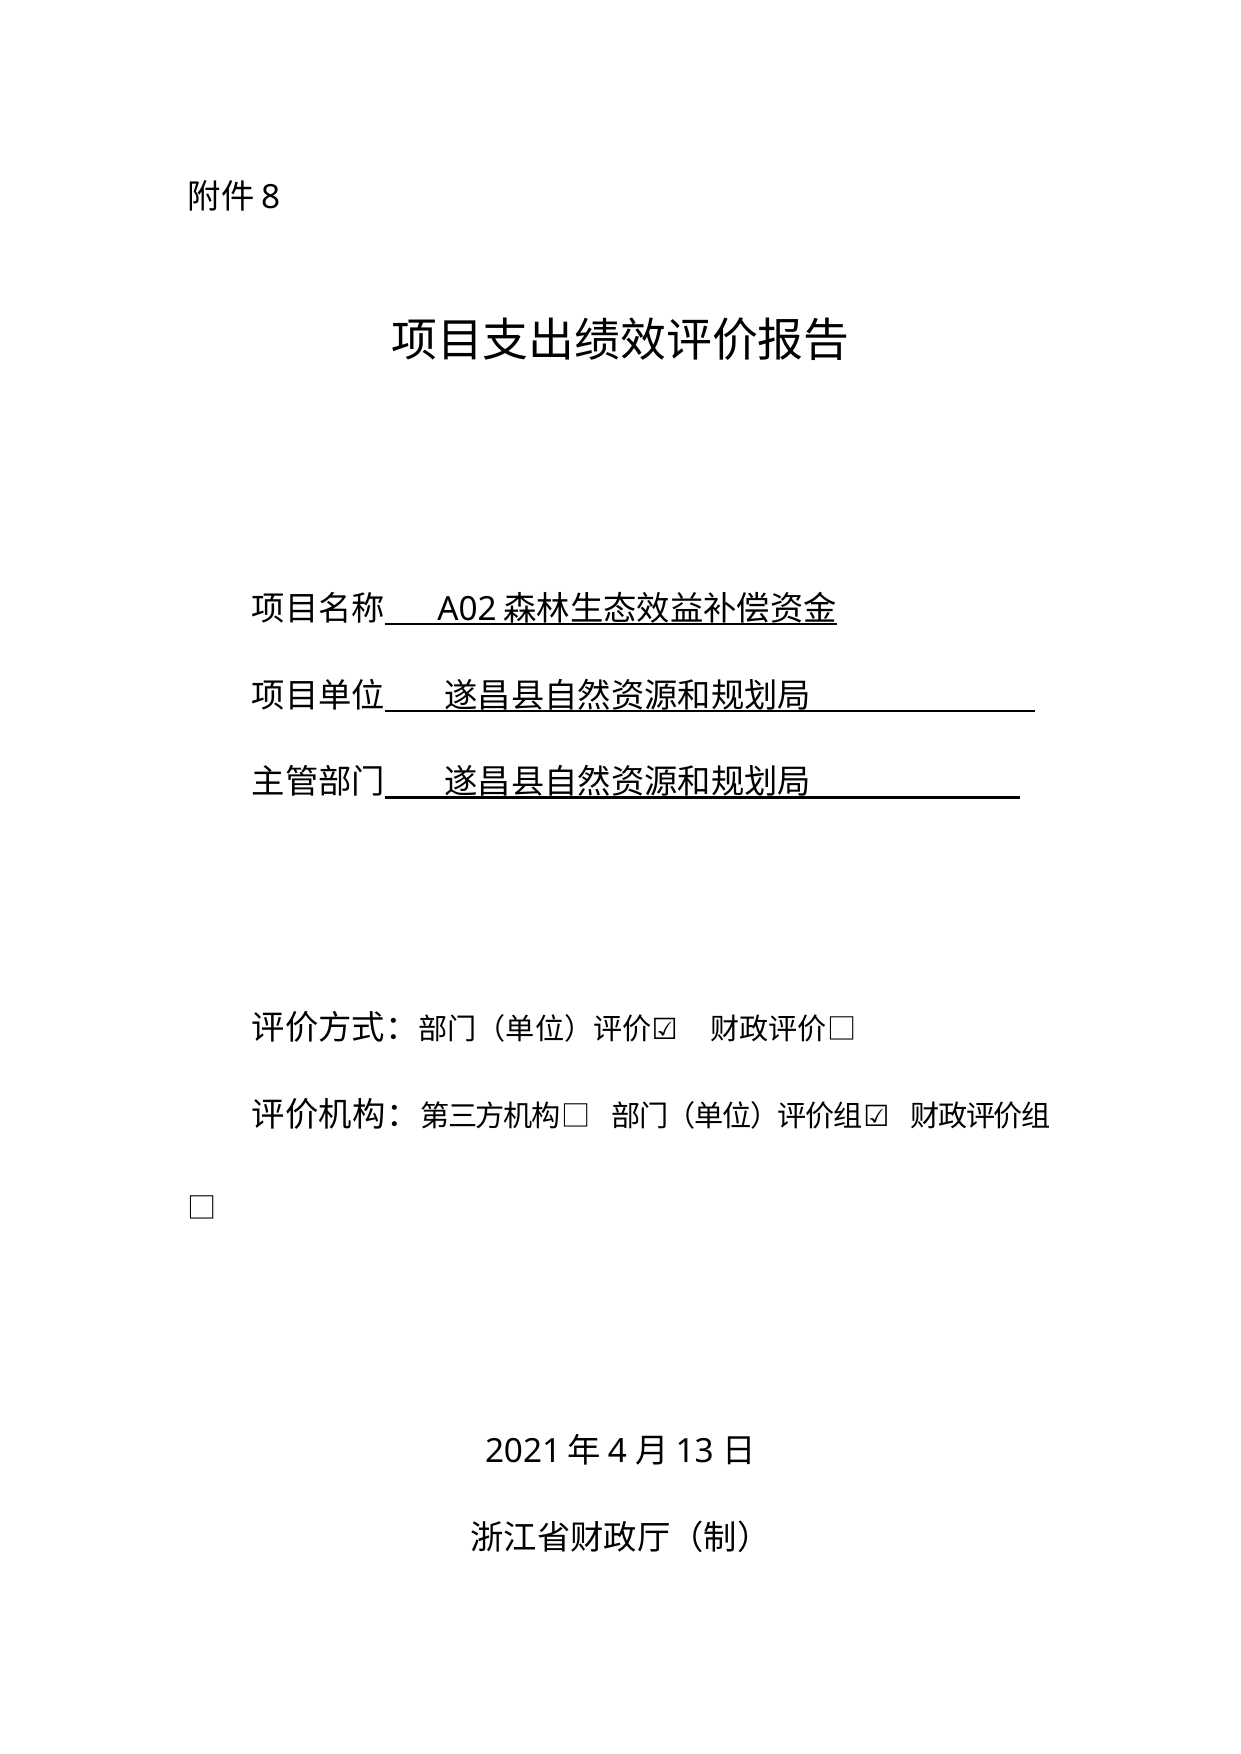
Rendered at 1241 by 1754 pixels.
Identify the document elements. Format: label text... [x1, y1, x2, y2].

text 项目单位 遂昌县自然资源和规划局 [187, 660, 1053, 725]
text 评价机构：第三方机构□ 部门（单位）评价组☑ 财政评价组□ [187, 1079, 1053, 1238]
text 2021年4 月13 日 [187, 1416, 1053, 1481]
text 主管部门 遂昌县自然资源和规划局 [187, 747, 1053, 812]
text 浙江省财政厅（制） [187, 1503, 1053, 1568]
text 项目名称 A02森林生态效益补偿资金 [187, 573, 1053, 638]
text 评价方式：部门（单位）评价☑ 财政评价□ [187, 992, 1053, 1057]
text 附件8 [187, 162, 1053, 227]
text 项目支出绩效评价报告 [187, 287, 1053, 385]
